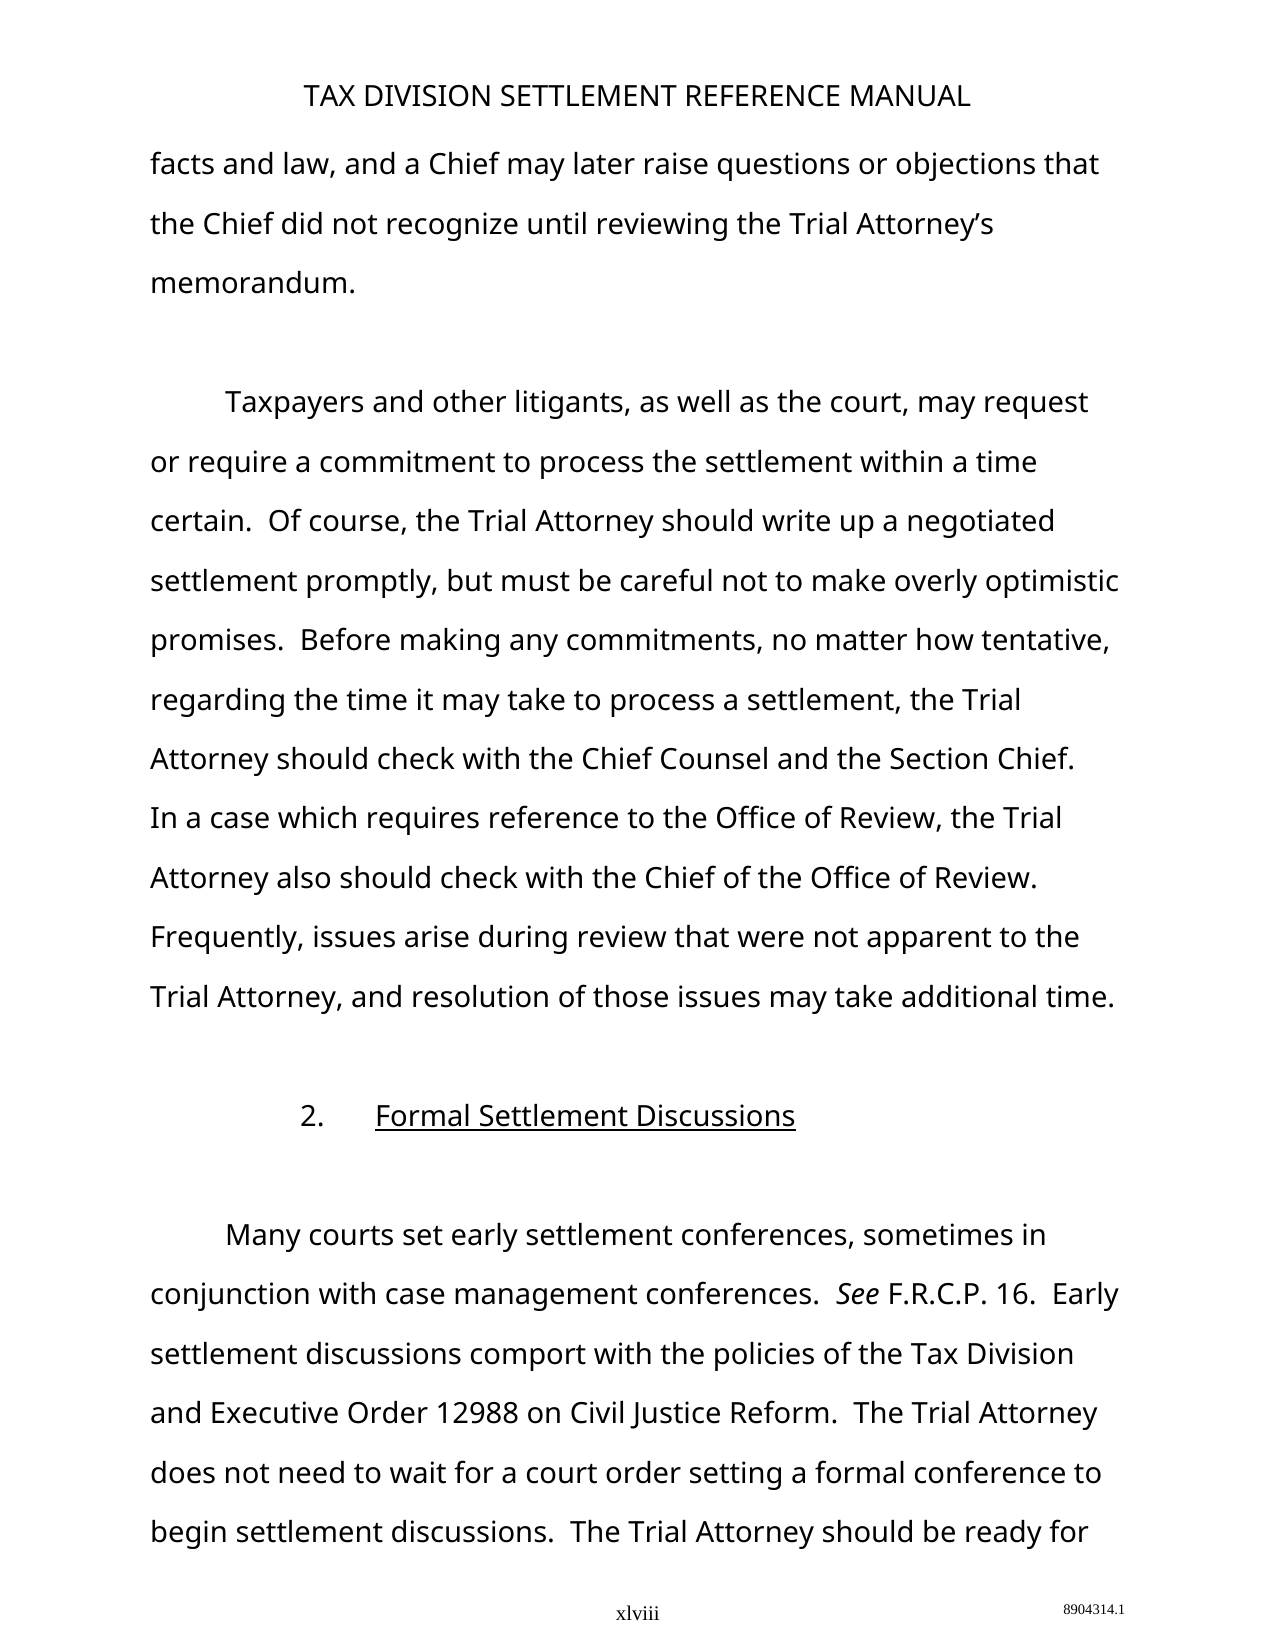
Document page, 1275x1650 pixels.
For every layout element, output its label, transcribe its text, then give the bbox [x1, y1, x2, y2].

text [150, 1214, 1125, 1551]
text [150, 143, 1125, 302]
text Taxpayers and other litigants, as well as the court, may request or require a commitment to process the settlement within a time certain. Of course, the Trial Attorney should write up a negotiated settlement promptly, but must be careful not to make overly optimistic promises. Before making any commitments, no matter how tentative, regarding the time it may take to process a settlement, the Trial Attorney should check with the Chief Counsel and the Section Chief. In a case which requires reference to the Office of Review, the Trial Attorney also should check with the Chief of the Office of Review. Frequently, issues arise during review that were not apparent to the Trial Attorney, and resolution of those issues may take additional time. [150, 381, 1125, 1016]
text 2. Formal Settlement Discussions [150, 1095, 1125, 1135]
